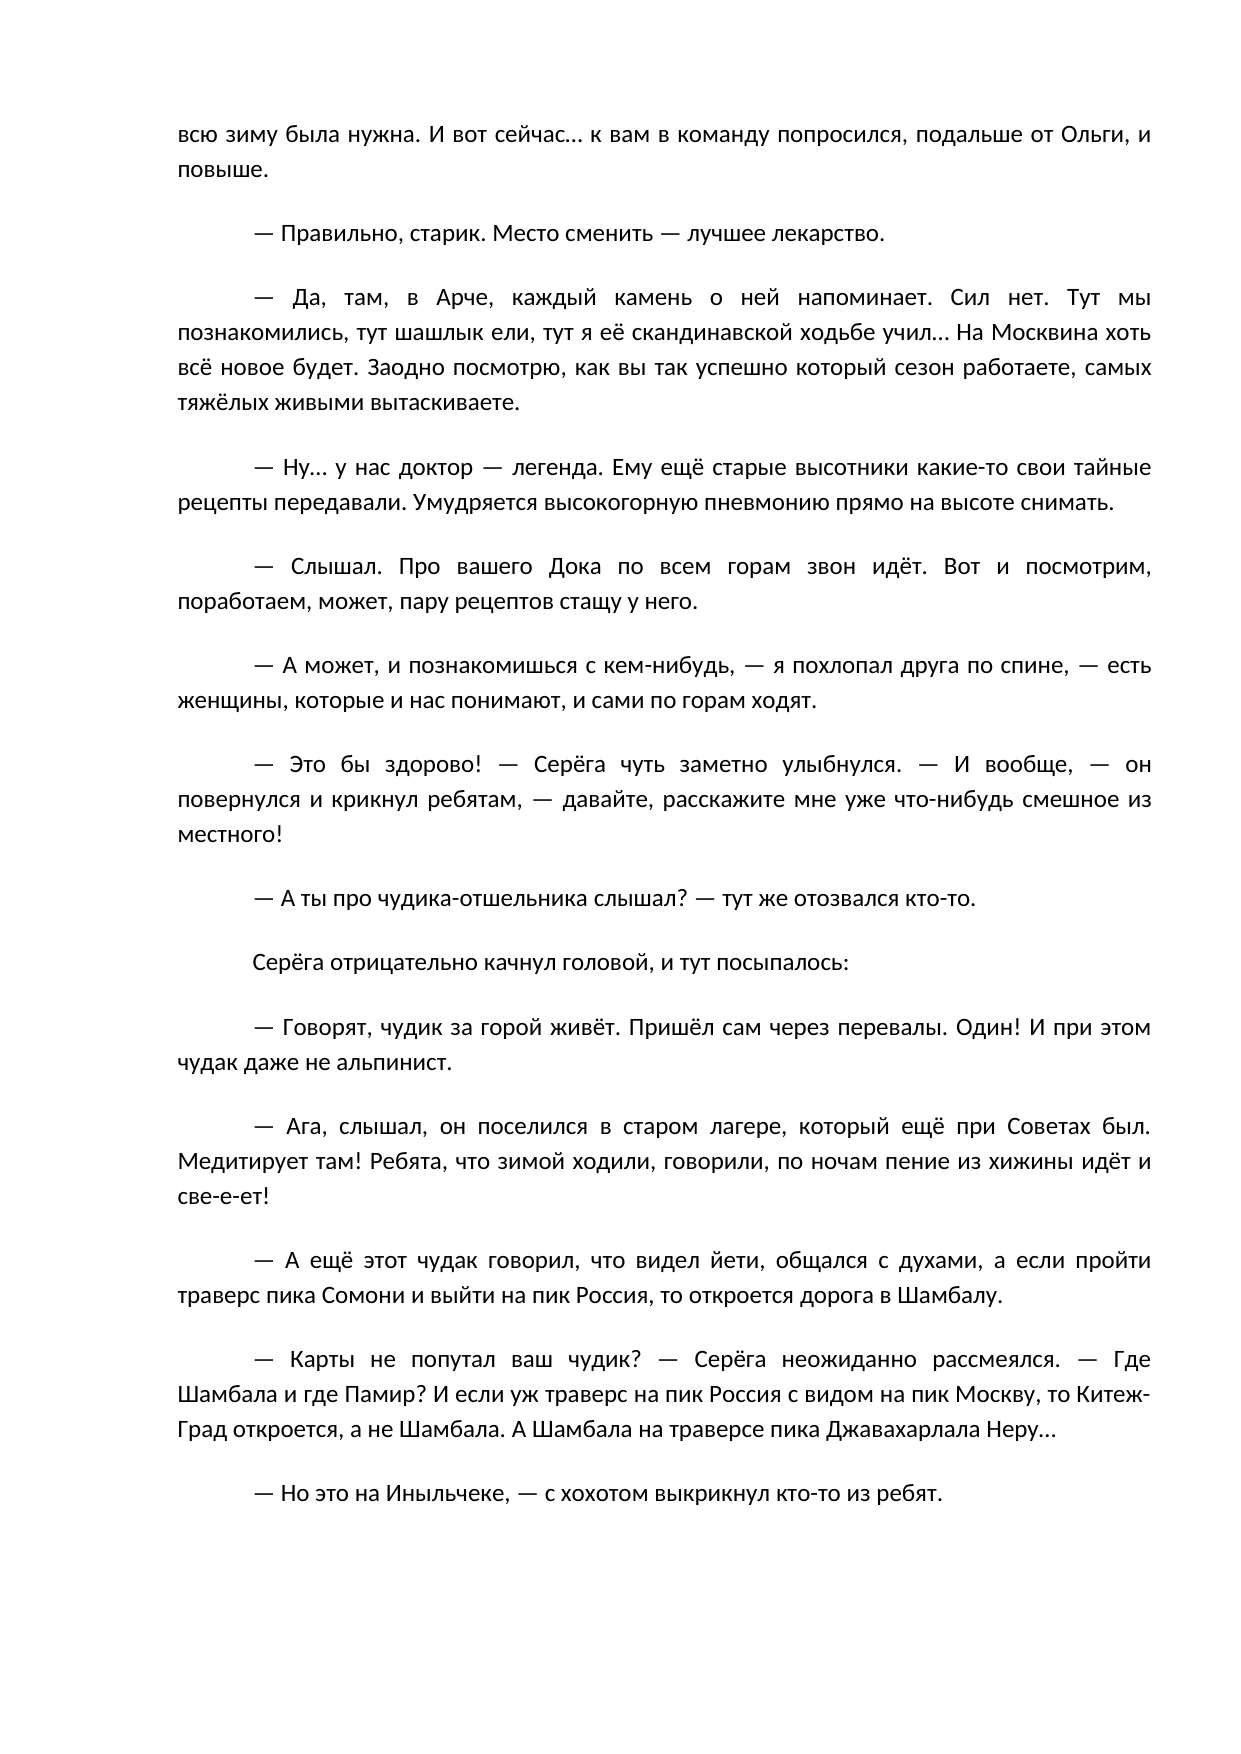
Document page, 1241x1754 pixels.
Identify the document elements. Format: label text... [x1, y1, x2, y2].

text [177, 118, 1152, 184]
text Серёга отрицательно качнул головой, и тут посыпалось: [177, 946, 1152, 977]
text — Слышал. Про вашего Дока по всем горам звон идёт. Вот и посмотрим, поработаем, может, пару рецептов стащу у него. [177, 550, 1152, 615]
text — Карты не попутал ваш чудик? — Серёга неожиданно рассмеялся. — Где Шамбала и где Памир? И если уж траверс на пик Россия с видом на пик Москву, то Китеж-Град откроется, а не Шамбала. А Шамбала на траверсе пика Джавахарлала Неру… [177, 1343, 1152, 1444]
text — Говорят, чудик за горой живёт. Пришёл сам через перевалы. Один! И при этом чудак даже не альпинист. [177, 1011, 1152, 1076]
text — А ты про чудика-отшельника слышал? — тут же отозвался кто-то. [177, 882, 1152, 913]
text — А может, и познакомишься с кем-нибудь, — я похлопал друга по спине, — есть женщины, которые и нас понимают, и сами по горам ходят. [177, 649, 1152, 714]
text — Ага, слышал, он поселился в старом лагере, который ещё при Советах был. Медитирует там! Ребята, что зимой ходили, говорили, по ночам пение из хижины идёт и све-е-ет! [177, 1110, 1152, 1210]
text — Но это на Иныльчеке, — с хохотом выкрикнул кто-то из ребят. [177, 1477, 1152, 1508]
text — Ну… у нас доктор — легенда. Ему ещё старые высотники какие-то свои тайные рецепты передавали. Умудряется высокогорную пневмонию прямо на высоте снимать. [177, 451, 1152, 516]
text — А ещё этот чудак говорил, что видел йети, общался с духами, а если пройти траверс пика Сомони и выйти на пик Россия, то откроется дорога в Шамбалу. [177, 1244, 1152, 1309]
text — Правильно, старик. Место сменить — лучшее лекарство. [177, 217, 1152, 248]
text — Да, там, в Арче, каждый камень о ней напоминает. Сил нет. Тут мы познакомились, тут шашлык ели, тут я её скандинавской ходьбе учил… На Москвина хоть всё новое будет. Заодно посмотрю, как вы так успешно который сезон работаете, самых тяжёлых живыми вытаскиваете. [177, 281, 1152, 417]
text — Это бы здорово! — Серёга чуть заметно улыбнулся. — И вообще, — он повернулся и крикнул ребятам, — давайте, расскажите мне уже что-нибудь смешное из местного! [177, 748, 1152, 849]
